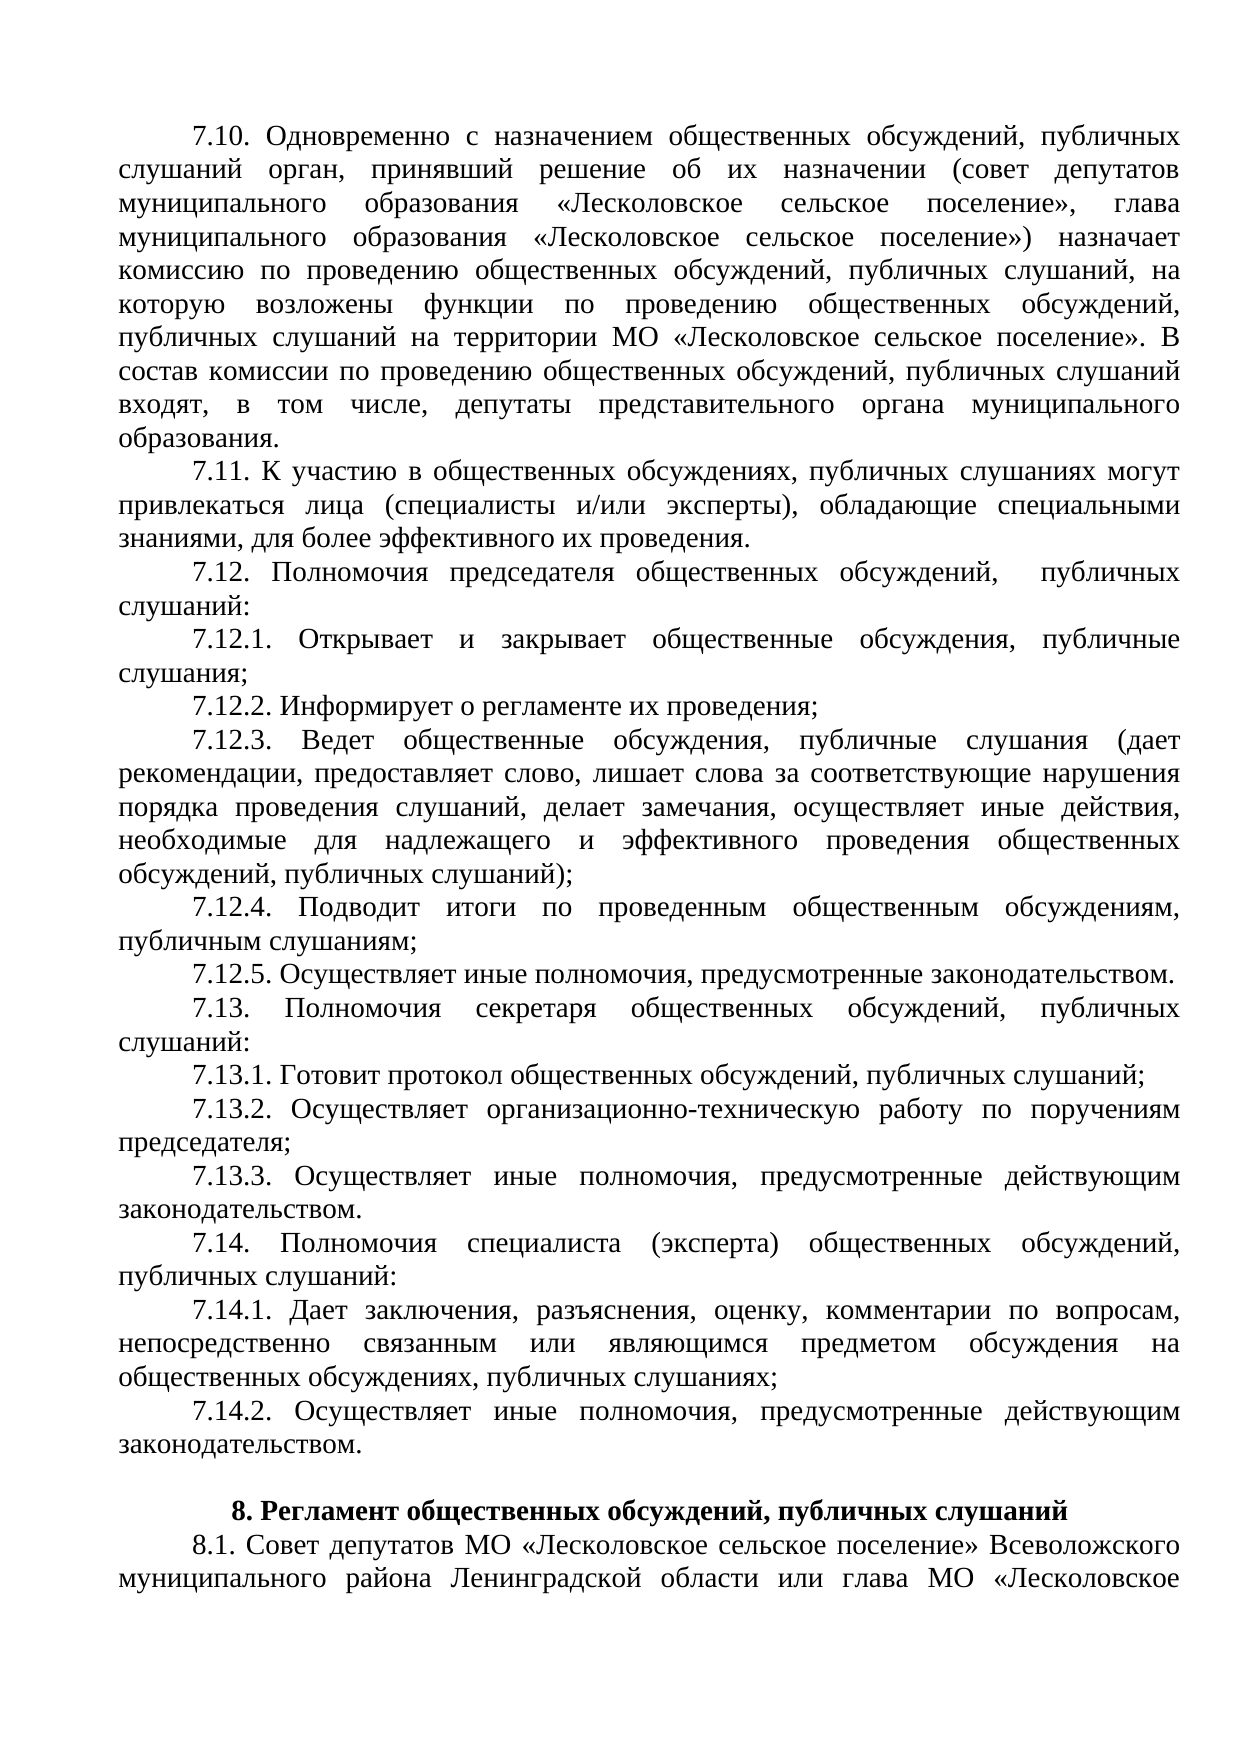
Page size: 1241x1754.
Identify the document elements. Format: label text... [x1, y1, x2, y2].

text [118, 1527, 1181, 1594]
text 7.12.4. Подводит итоги по проведенным общественным обсуждениям, публичным слушаниям; [118, 889, 1181, 957]
text 8. Регламент общественных обсуждений, публичных слушаний [118, 1493, 1181, 1527]
text 7.14. Полномочия специалиста (эксперта) общественных обсуждений, публичных слушаний: [118, 1225, 1181, 1292]
text 7.13. Полномочия секретаря общественных обсуждений, публичных слушаний: [118, 990, 1181, 1057]
text 7.14.1. Дает заключения, разъяснения, оценку, комментарии по вопросам, непосредственно связанным или являющимся предметом обсуждения на общественных обсуждениях, публичных слушаниях; [118, 1292, 1181, 1393]
text 7.13.3. Осуществляет иные полномочия, предусмотренные действующим законодательством. [118, 1158, 1181, 1225]
text 7.12.2. Информирует о регламенте их проведения; [118, 688, 1181, 722]
text 7.12.5. Осуществляет иные полномочия, предусмотренные законодательством. [118, 957, 1181, 990]
text 7.12. Полномочия председателя общественных обсуждений, публичных слушаний: [118, 554, 1181, 621]
text 7.10. Одновременно с назначением общественных обсуждений, публичных слушаний орган, принявший решение об их назначении (совет депутатов муниципального образования «Лесколовское сельское поселение», глава муниципального образования «Лесколовское сельское поселение») назначает комиссию по проведению общественных обсуждений, публичных слушаний, на которую возложены функции по проведению общественных обсуждений, публичных слушаний на территории МО «Лесколовское сельское поселение». В состав комиссии по проведению общественных обсуждений, публичных слушаний входят, в том числе, депутаты представительного органа муниципального образования. [118, 118, 1181, 453]
text 7.13.2. Осуществляет организационно-техническую работу по поручениям председателя; [118, 1091, 1181, 1158]
text 7.12.3. Ведет общественные обсуждения, публичные слушания (дает рекомендации, предоставляет слово, лишает слова за соответствующие нарушения порядка проведения слушаний, делает замечания, осуществляет иные действия, необходимые для надлежащего и эффективного проведения общественных обсуждений, публичных слушаний); [118, 722, 1181, 889]
text 7.13.1. Готовит протокол общественных обсуждений, публичных слушаний; [118, 1057, 1181, 1091]
text 7.12.1. Открывает и закрывает общественные обсуждения, публичные слушания; [118, 621, 1181, 688]
text 7.14.2. Осуществляет иные полномочия, предусмотренные действующим законодательством. [118, 1393, 1181, 1460]
text 7.11. К участию в общественных обсуждениях, публичных слушаниях могут привлекаться лица (специалисты и/или эксперты), обладающие специальными знаниями, для более эффективного их проведения. [118, 453, 1181, 554]
